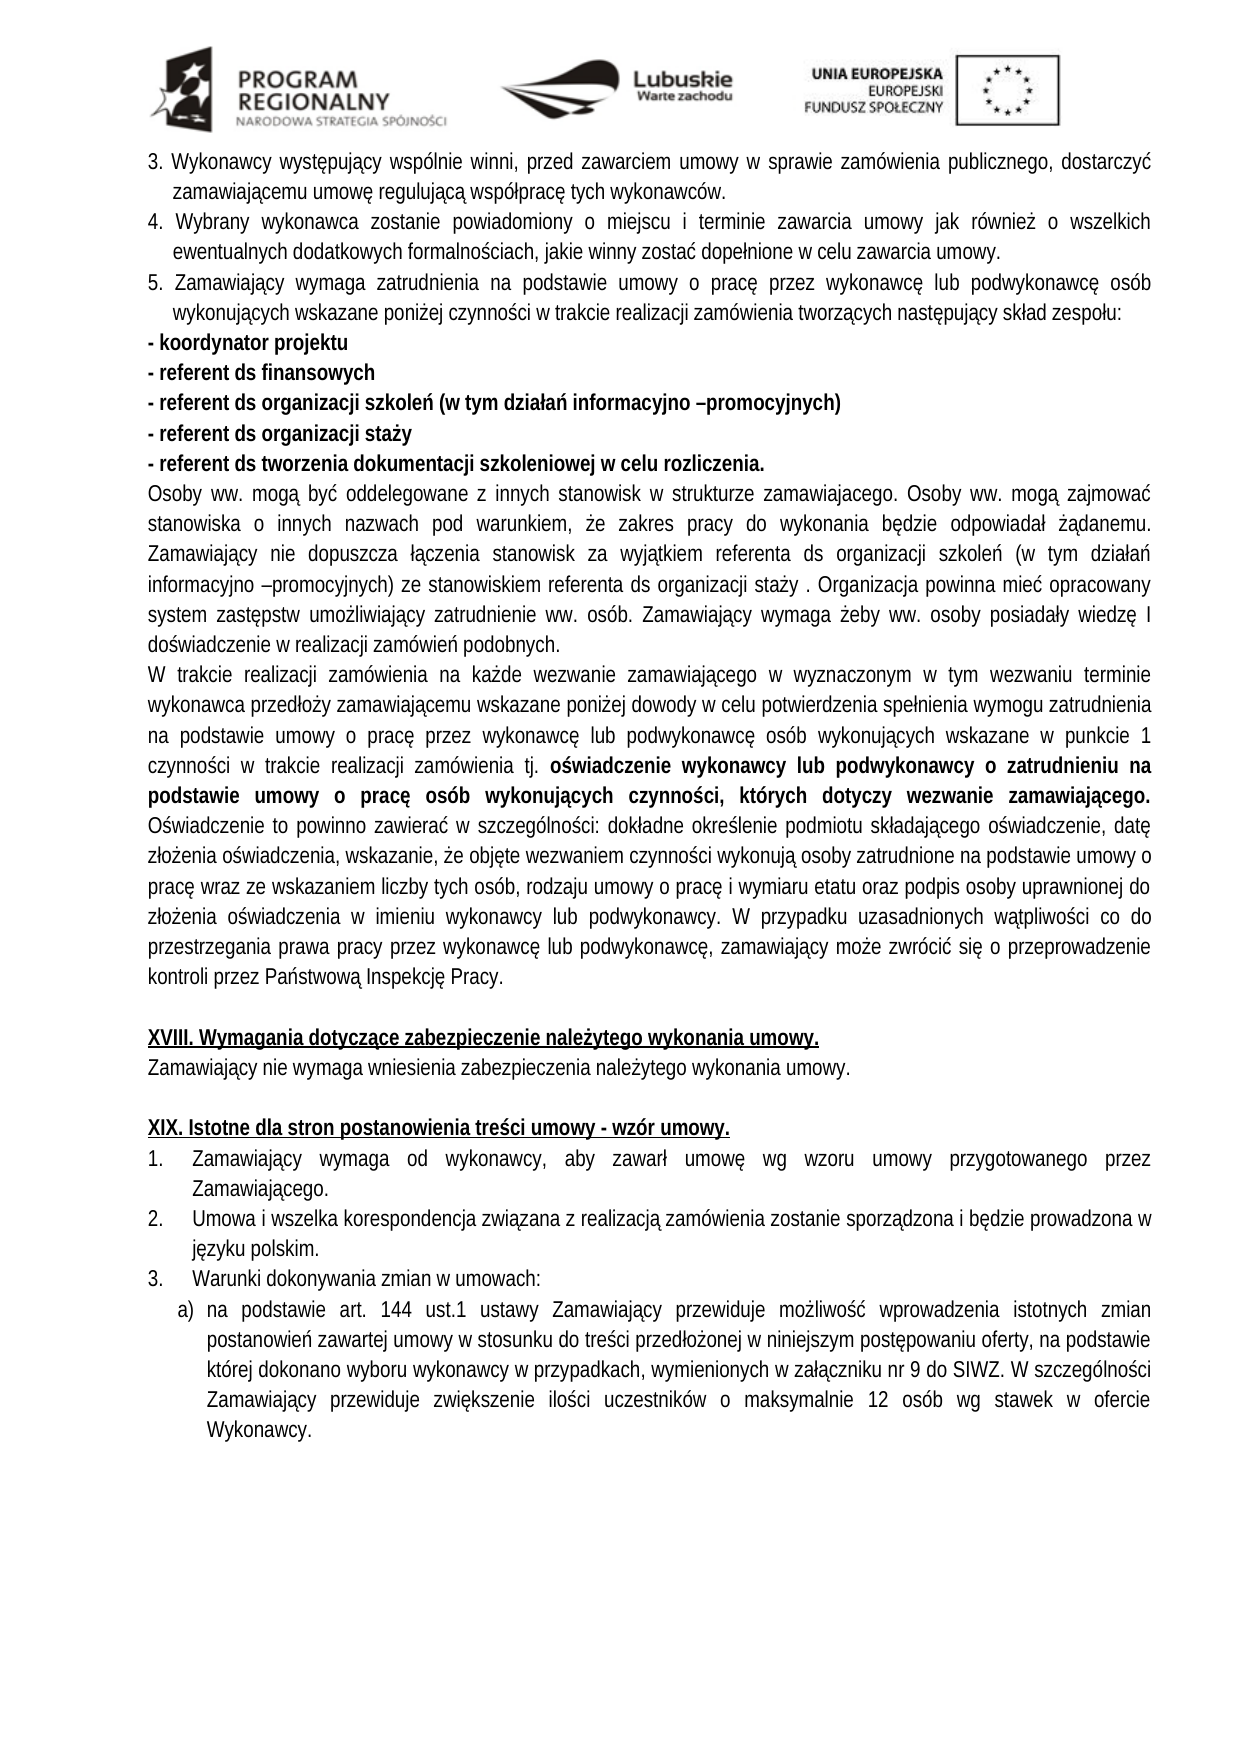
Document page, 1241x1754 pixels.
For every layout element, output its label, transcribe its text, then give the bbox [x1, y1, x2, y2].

text 4. Wybrany wykonawca zostanie powiadomiony o miejscu i terminie zawarcia umowy jak również o wszelkich ewentualnych dodatkowych formalnościach, jakie winny zostać dopełnione w celu zawarcia umowy. [148, 208, 1152, 264]
list Warunki dokonywania zmian w umowach: [148, 1265, 1152, 1292]
subtitle XVIII. Wymagania dotyczące zabezpieczenie należytego wykonania umowy. [148, 1024, 1152, 1050]
text - referent ds organizacji szkoleń (w tym działań informacyjno –promocyjnych) [148, 389, 1152, 416]
text Osoby ww. mogą być oddelegowane z innych stanowisk w strukturze zamawiajacego. Osoby ww. mogą zajmować stanowiska o innych nazwach pod warunkiem, że zakres pracy do wykonania będzie odpowiadał żądanemu. Zamawiający nie dopuszcza łączenia stanowisk za wyjątkiem referenta ds organizacji szkoleń (w tym działań informacyjno –promocyjnych) ze stanowiskiem referenta ds organizacji staży . Organizacja powinna mieć opracowany system zastępstw umożliwiający zatrudnienie ww. osób. Zamawiający wymaga żeby ww. osoby posiadały wiedzę I doświadczenie w realizacji zamówień podobnych. [148, 480, 1152, 657]
list Umowa i wszelka korespondencja związana z realizacją zamówienia zostanie sporządzona i będzie prowadzona w języku polskim. [148, 1205, 1152, 1261]
text 3. Wykonawcy występujący wspólnie winni, przed zawarciem umowy w sprawie zamówienia publicznego, dostarczyć zamawiającemu umowę regulującą współpracę tych wykonawców. [148, 148, 1152, 204]
text Zamawiający nie wymaga wniesienia zabezpieczenia należytego wykonania umowy. [148, 1054, 1152, 1080]
text - koordynator projektu [148, 329, 1152, 355]
subtitle XIX. Istotne dla stron postanowienia treści umowy - wzór umowy. [148, 1114, 1152, 1141]
list Zamawiający wymaga od wykonawcy, aby zawarł umowę wg wzoru umowy przygotowanego przez Zamawiającego. [148, 1144, 1152, 1201]
text - referent ds finansowych [148, 359, 1152, 385]
text W trakcie realizacji zamówienia na każde wezwanie zamawiającego w wyznaczonym w tym wezwaniu terminie wykonawca przedłoży zamawiającemu wskazane poniżej dowody w celu potwierdzenia spełnienia wymogu zatrudnienia na podstawie umowy o pracę przez wykonawcę lub podwykonawcę osób wykonujących wskazane w punkcie 1 czynności w trakcie realizacji zamówienia tj. oświadczenie wykonawcy lub podwykonawcy o zatrudnieniu na podstawie umowy o pracę osób wykonujących czynności, których dotyczy wezwanie zamawiającego. Oświadczenie to powinno zawierać w szczególności: dokładne określenie podmiotu składającego oświadczenie, datę złożenia oświadczenia, wskazanie, że objęte wezwaniem czynności wykonują osoby zatrudnione na podstawie umowy o pracę wraz ze wskazaniem liczby tych osób, rodzaju umowy o pracę i wymiaru etatu oraz podpis osoby uprawnionej do złożenia oświadczenia w imieniu wykonawcy lub podwykonawcy. W przypadku uzasadnionych wątpliwości co do przestrzegania prawa pracy przez wykonawcę lub podwykonawcę, zamawiający może zwrócić się o przeprowadzenie kontroli przez Państwową Inspekcję Pracy. [148, 661, 1152, 989]
picture [147, 44, 1093, 147]
text - referent ds tworzenia dokumentacji szkoleniowej w celu rozliczenia. [148, 450, 1152, 476]
text - referent ds organizacji staży [148, 419, 1152, 446]
list na podstawie art. 144 ust.1 ustawy Zamawiający przewiduje możliwość wprowadzenia istotnych zmian postanowień zawartej umowy w stosunku do treści przedłożonej w niniejszym postępowaniu oferty, na podstawie której dokonano wyboru wykonawcy w przypadkach, wymienionych w załączniku nr 9 do SIWZ. W szczególności Zamawiający przewiduje zwiększenie ilości uczestników o maksymalnie 12 osób wg stawek w ofercie Wykonawcy. [177, 1296, 1152, 1443]
text 5. Zamawiający wymaga zatrudnienia na podstawie umowy o pracę przez wykonawcę lub podwykonawcę osób wykonujących wskazane poniżej czynności w trakcie realizacji zamówienia tworzących następujący skład zespołu: [148, 268, 1152, 325]
